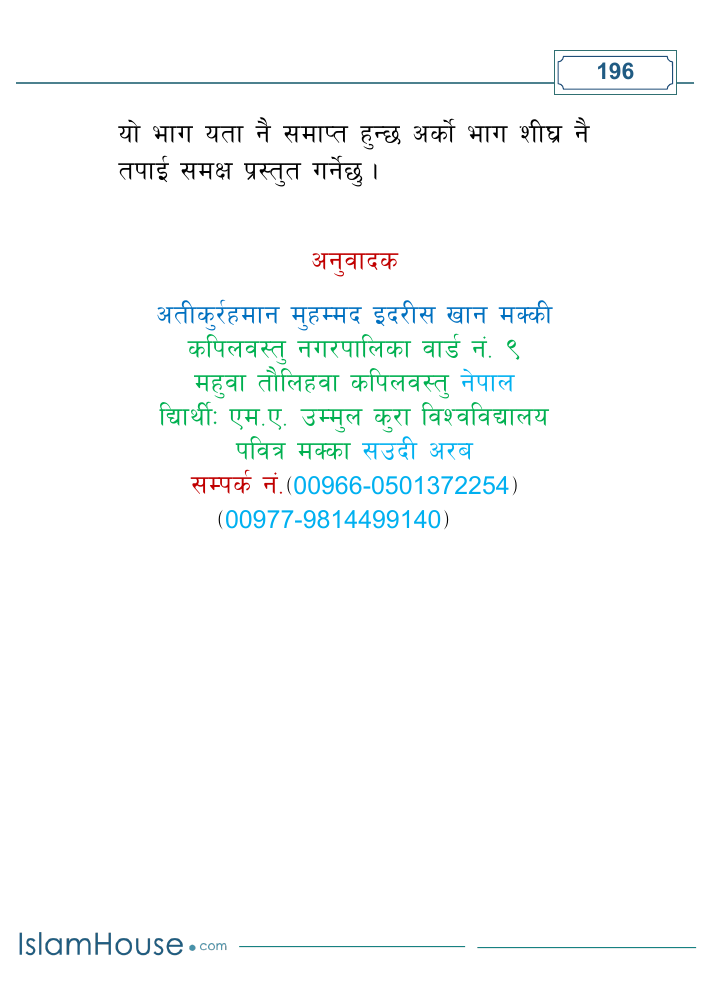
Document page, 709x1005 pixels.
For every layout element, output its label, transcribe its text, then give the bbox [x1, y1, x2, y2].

text kljq dSsf ;pbL c/a [118, 435, 591, 469]
text -00977-9814499140_ [118, 503, 591, 537]
picture [471, 929, 697, 962]
text slknj:t' gu/kflnsf jf8{ g+= ( [118, 333, 591, 367]
text of] efu otf g} ;dfKt x'G5 csf]{ efu zL3| g} tkfO{ ;dIf k|:t't ug]{5' . [118, 118, 591, 189]
text ;Dks{ g+=-00966-0501372254_ [118, 469, 591, 503]
text lBfyL{M Pd=P= pDd'n s'/f ljZjljBfno [118, 401, 591, 435]
picture [12, 928, 466, 961]
text cg'jfbs [118, 208, 591, 279]
text dx'jf tf}lnxjf slknj:t' g]kfn [118, 367, 591, 401]
text ctLs'/{xdfg d'xDdb Ob/L; vfg dSsL [118, 298, 591, 333]
